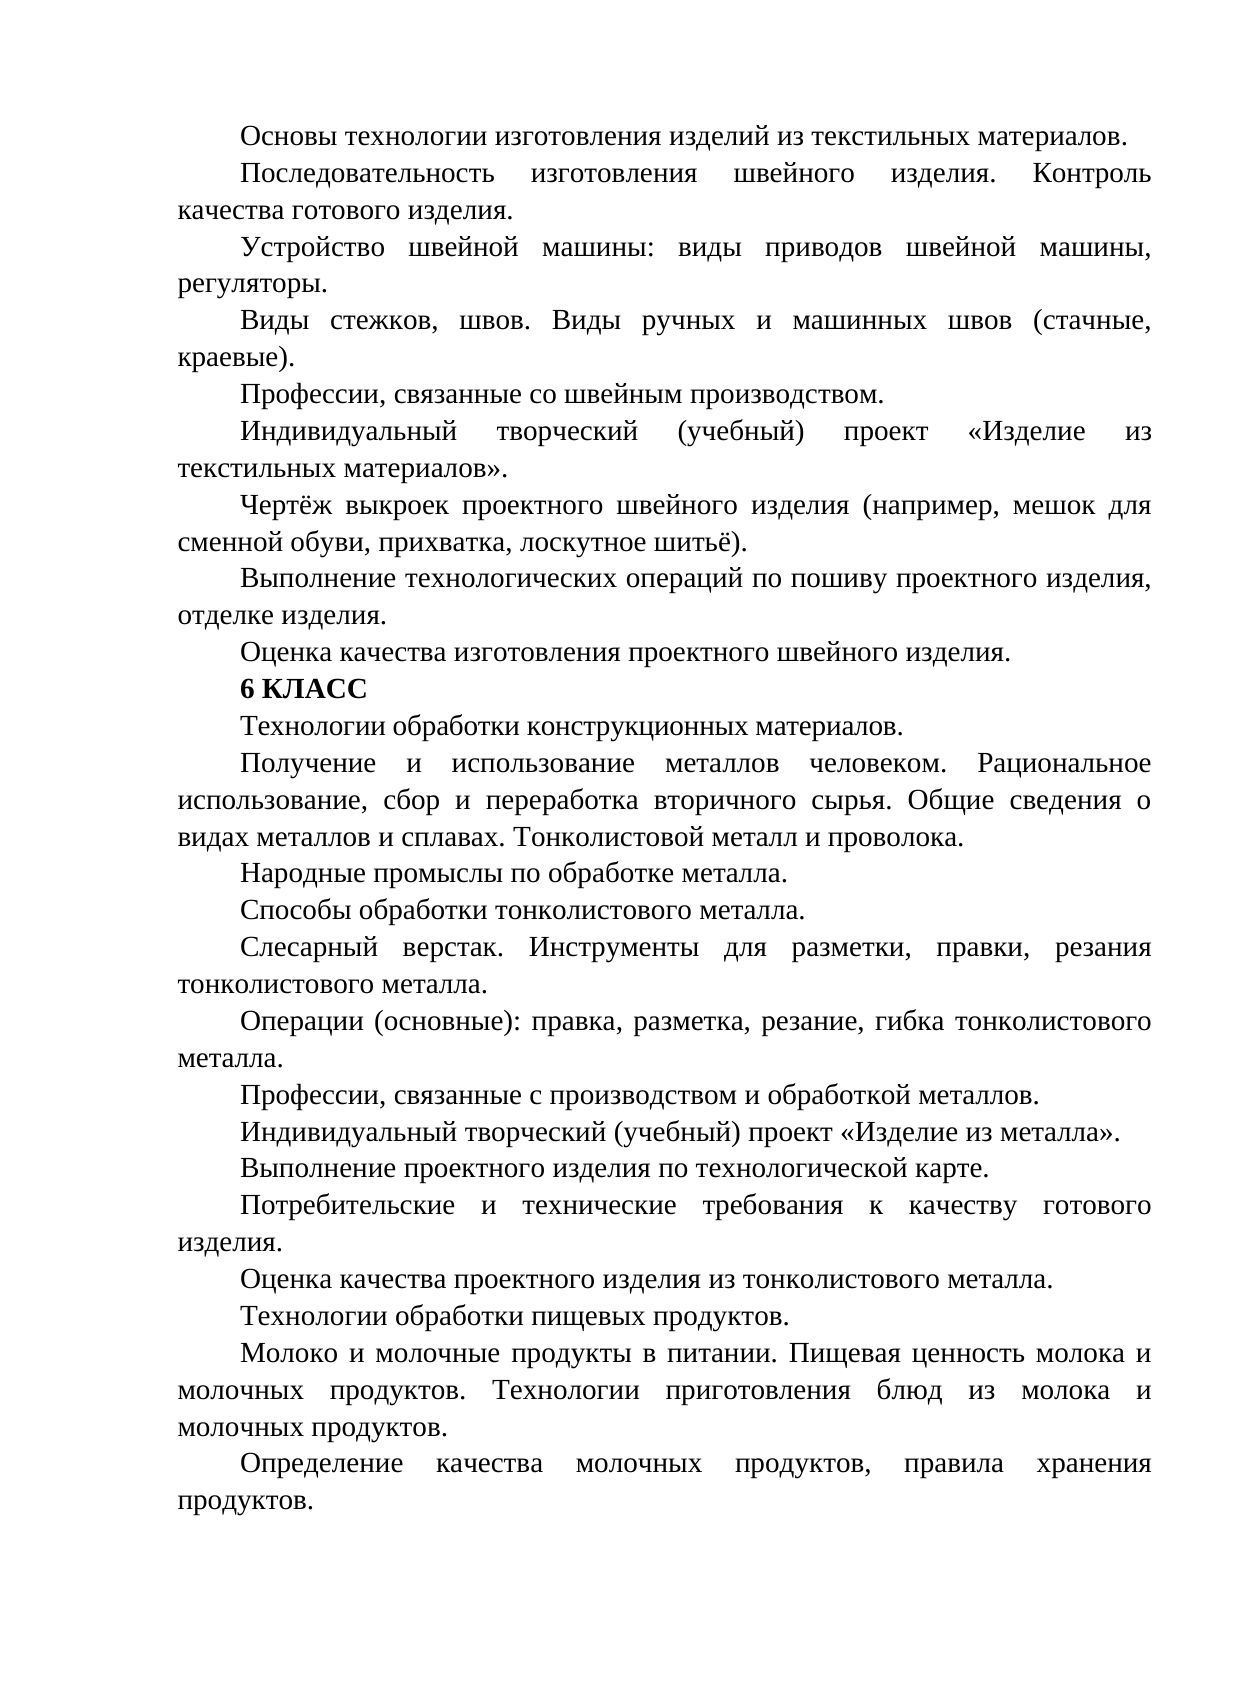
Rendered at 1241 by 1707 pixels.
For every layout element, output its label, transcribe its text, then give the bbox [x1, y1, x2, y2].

text Последовательность изготовления швейного изделия. Контроль качества готового изделия. [177, 155, 1152, 225]
text Профессии, связанные с производством и обработкой металлов. [177, 1077, 1152, 1110]
text Индивидуальный творческий (учебный) проект «Изделие из текстильных материалов». [177, 413, 1152, 483]
text Технологии обработки пищевых продуктов. [177, 1298, 1152, 1332]
text Молоко и молочные продукты в питании. Пищевая ценность молока и молочных продуктов. Технологии приготовления блюд из молока и молочных продуктов. [177, 1335, 1152, 1442]
text Оценка качества проектного изделия из тонколистового металла. [177, 1261, 1152, 1295]
text Потребительские и технические требования к качеству готового изделия. [177, 1187, 1152, 1258]
text 6 КЛАСС [177, 671, 1152, 705]
text Устройство швейной машины: виды приводов швейной машины, регуляторы. [177, 229, 1152, 299]
text Индивидуальный творческий (учебный) проект «Изделие из металла». [177, 1114, 1152, 1147]
text Операции (основные): правка, разметка, резание, гибка тонколистового металла. [177, 1003, 1152, 1073]
text Технологии обработки конструкционных материалов. [177, 708, 1152, 742]
text Народные промыслы по обработке металла. [177, 856, 1152, 889]
text Получение и использование металлов человеком. Рациональное использование, сбор и переработка вторичного сырья. Общие сведения о видах металлов и сплавах. Тонколистовой металл и проволока. [177, 745, 1152, 852]
text Выполнение технологических операций по пошиву проектного изделия, отделке изделия. [177, 561, 1152, 631]
text Способы обработки тонколистового металла. [177, 892, 1152, 926]
text Основы технологии изготовления изделий из текстильных материалов. [177, 118, 1152, 152]
text Чертёж выкроек проектного швейного изделия (например, мешок для сменной обуви, прихватка, лоскутное шитьё). [177, 487, 1152, 557]
text Оценка качества изготовления проектного швейного изделия. [177, 634, 1152, 668]
text Определение качества молочных продуктов, правила хранения продуктов. [177, 1446, 1152, 1516]
text Профессии, связанные со швейным производством. [177, 376, 1152, 410]
text Слесарный верстак. Инструменты для разметки, правки, резания тонколистового металла. [177, 929, 1152, 1000]
text Выполнение проектного изделия по технологической карте. [177, 1151, 1152, 1184]
text Виды стежков, швов. Виды ручных и машинных швов (стачные, краевые). [177, 302, 1152, 373]
